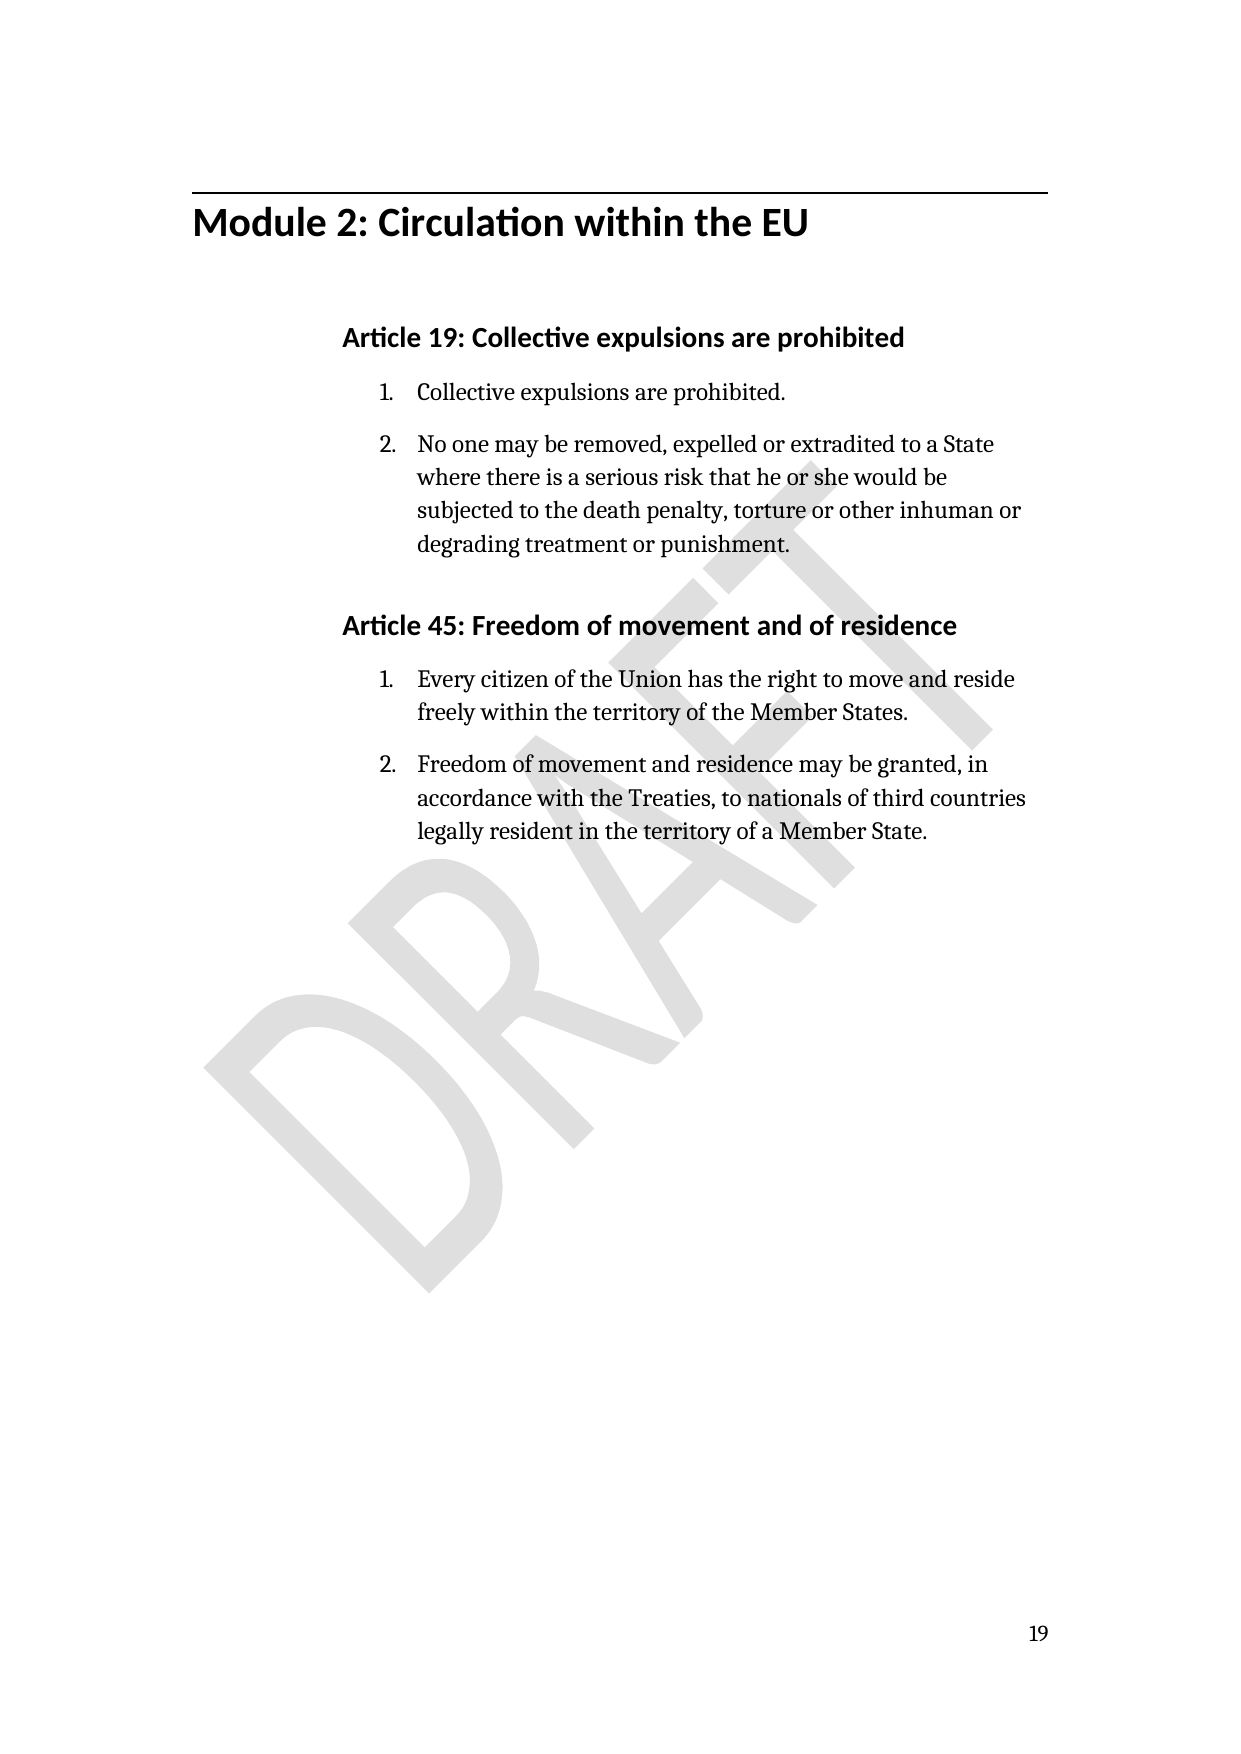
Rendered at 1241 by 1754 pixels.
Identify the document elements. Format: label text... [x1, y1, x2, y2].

subtitle Module 2: Circulation within the EU [192, 194, 1048, 246]
list Freedom of movement and residence may be granted, in accordance with the Treaties, to nationals of third countries legally resident in the territory of a Member State. [379, 746, 1048, 846]
list Every citizen of the Union has the right to move and reside freely within the territory of the Member States. [379, 661, 1048, 727]
list No one may be removed, expelled or extradited to a State where there is a serious risk that he or she would be subjected to the death penalty, torture or other inhuman or degrading treatment or punishment. [379, 425, 1048, 559]
text Article 19: Collective expulsions are prohibited [342, 321, 1048, 354]
text Article 45: Freedom of movement and of residence [342, 609, 1048, 642]
list Collective expulsions are prohibited. [379, 373, 1048, 407]
